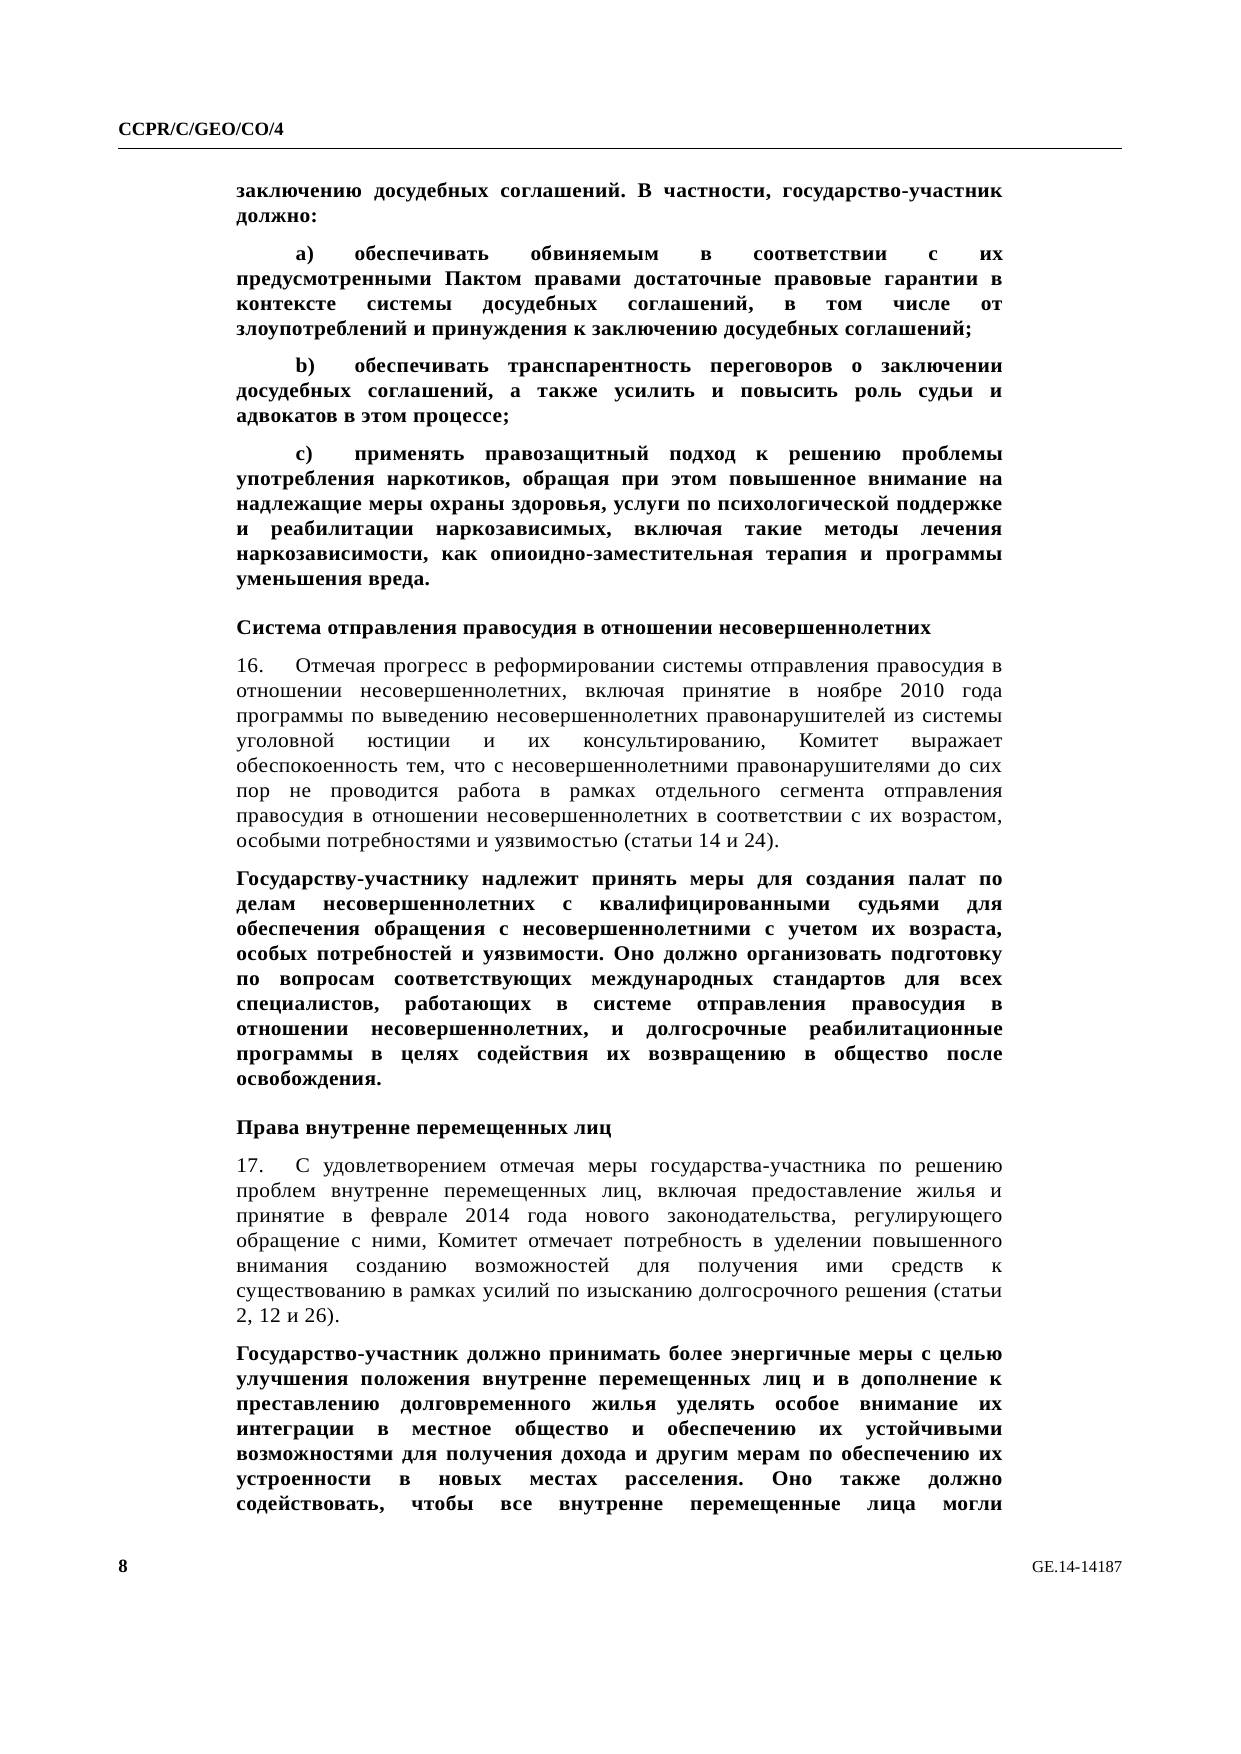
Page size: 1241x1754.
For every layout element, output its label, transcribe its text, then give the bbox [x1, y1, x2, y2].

text Права внутренне перемещенных лиц [118, 1115, 1004, 1140]
text Государству-участнику надлежит принять меры для создания палат по делам несовершеннолетних с квалифицированными судьями для обеспечения обращения с несовершеннолетними с учетом их возраста, особых потребностей и уязвимости. Оно должно организовать подготовку по вопросам соответствующих международных стандартов для всех специалистов, работающих в системе отправления правосудия в отношении несовершеннолетних, и долгосрочные реабилитационные программы в целях содействия их возвращению в общество после освобождения. [236, 865, 1004, 1090]
text с) применять правозащитный подход к решению проблемы употребления наркотиков, обращая при этом повышенное внимание на надлежащие меры охраны здоровья, услуги по психологической поддержке и реабилитации наркозависимых, включая такие методы лечения наркозависимости, как опиоидно-заместительная терапия и программы уменьшения вреда. [236, 440, 1004, 590]
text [236, 1340, 1004, 1515]
text b) обеспечивать транспарентность переговоров о заключении досудебных соглашений, а также усилить и повысить роль судьи и адвокатов в этом процессе; [236, 352, 1004, 427]
text 17. С удовлетворением отмечая меры государства-участника по решению проблем внутренне перемещенных лиц, включая предоставление жилья и принятие в феврале 2014 года нового законодательства, регулирующего обращение с ними, Комитет отмечает потребность в уделении повышенного внимания созданию возможностей для получения ими средств к существованию в рамках усилий по изысканию долгосрочного решения (статьи 2, 12 и 26). [236, 1152, 1004, 1327]
text а) обеспечивать обвиняемым в соответствии с их предусмотренными Пактом правами достаточные правовые гарантии в контексте системы досудебных соглашений, в том числе от злоупотреблений и принуждения к заключению досудебных соглашений; [236, 240, 1004, 340]
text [236, 177, 1004, 227]
text 16. Отмечая прогресс в реформировании системы отправления правосудия в отношении несовершеннолетних, включая принятие в ноябре 2010 года программы по выведению несовершеннолетних правонарушителей из системы уголовной юстиции и их консультированию, Комитет выражает обеспокоенность тем, что с несовершеннолетними правонарушителями до сих пор не проводится работа в рамках отдельного сегмента отправления правосудия в отношении несовершеннолетних в соответствии с их возрастом, особыми потребностями и уязвимостью (статьи 14 и 24). [236, 652, 1004, 852]
text Система отправления правосудия в отношении несовершеннолетних [118, 615, 1004, 640]
